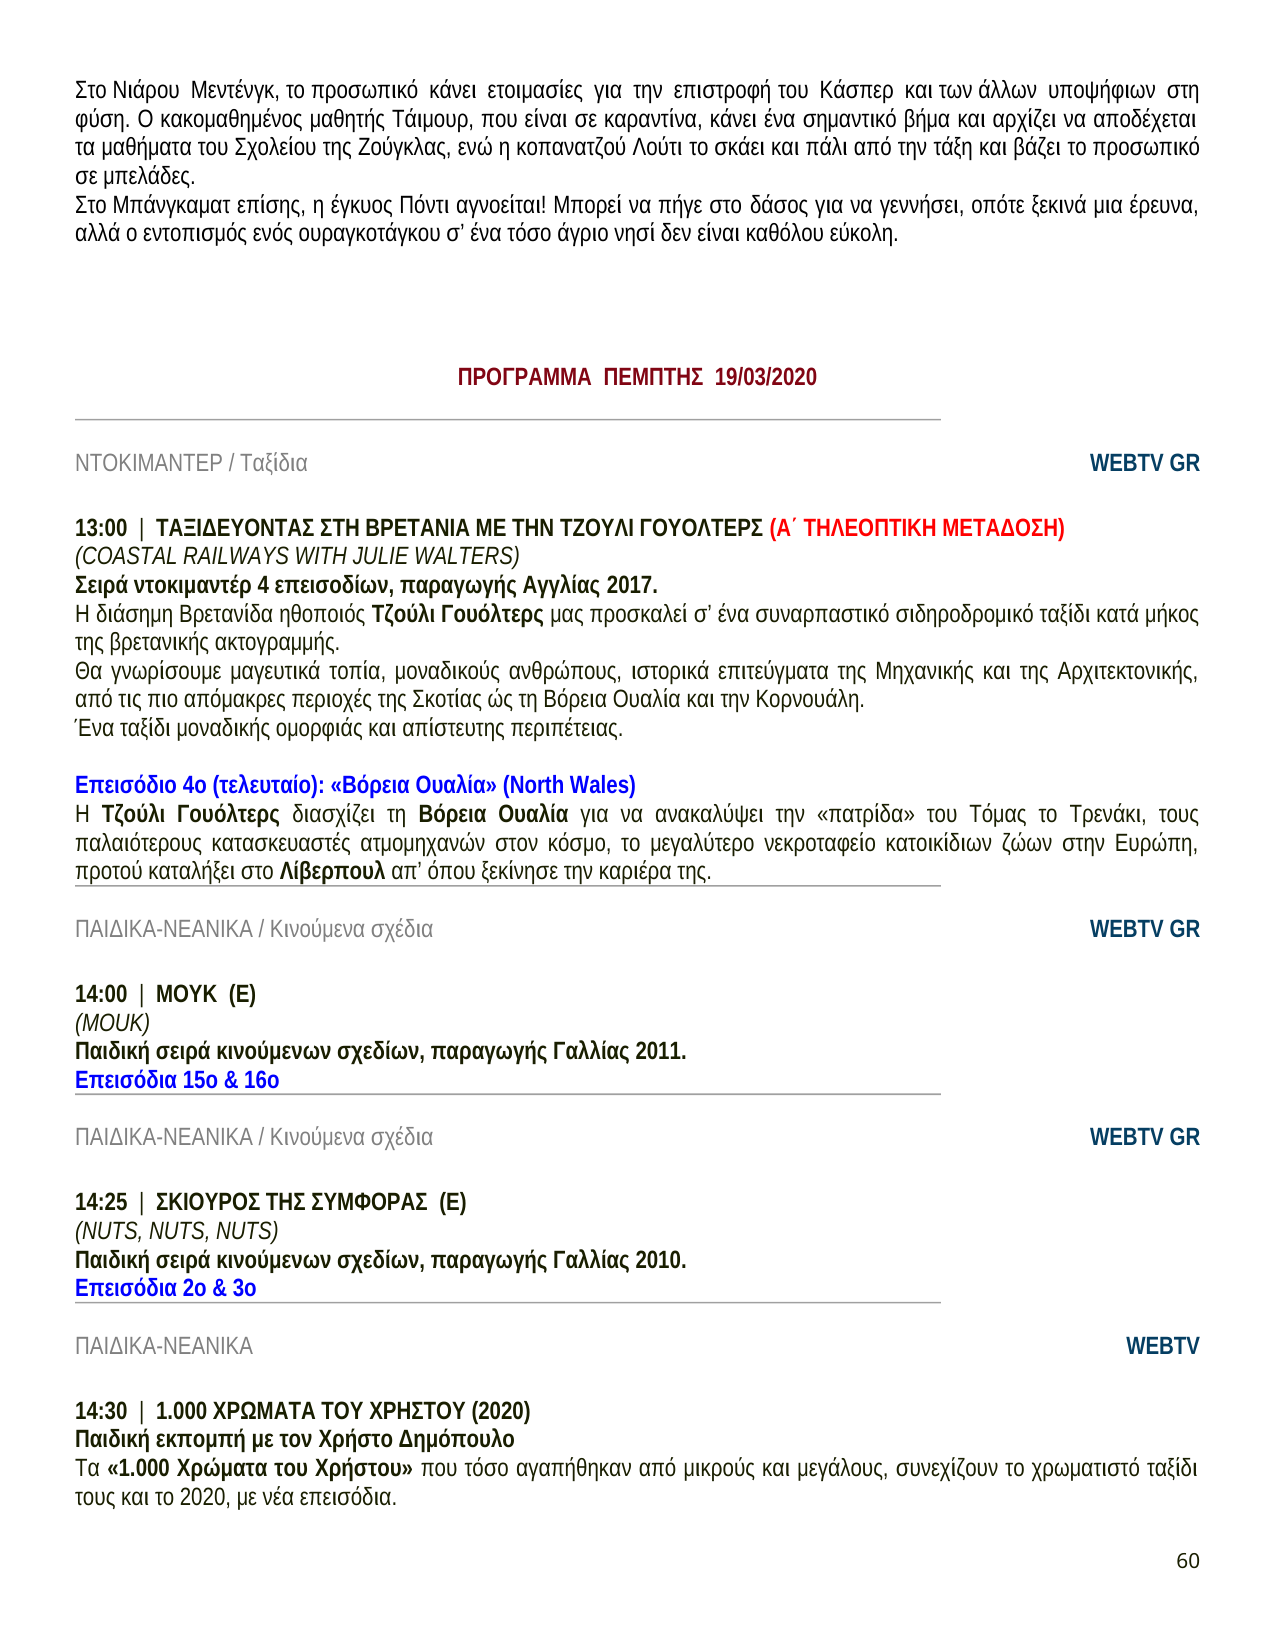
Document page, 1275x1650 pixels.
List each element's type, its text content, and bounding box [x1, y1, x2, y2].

table_header WEBTV [638, 1331, 1200, 1359]
text Επεισόδια 15ο & 16ο [75, 1065, 1200, 1093]
text 14:25 | ΣΚΙΟΥΡΟΣ ΤΗΣ ΣΥΜΦΟΡΑΣ (E) [75, 1151, 1200, 1216]
table_header WEBTV GR [638, 1122, 1200, 1151]
text Θα γνωρίσουμε μαγευτικά τοπία, μοναδικούς ανθρώπους, ιστορικά επιτεύγματα της Μηχανικής και της Αρχιτεκτονικής, από τις πιο απόμακρες περιοχές της Σκοτίας ώς τη Βόρεια Ουαλία και την Κορνουάλη. [75, 656, 1200, 713]
text Τα «1.000 Χρώματα του Χρήστου» που τόσο αγαπήθηκαν από μικρούς και μεγάλους, συνεχίζουν το χρωματιστό ταξίδι τους και το 2020, με νέα επεισόδια. [75, 1453, 1200, 1510]
text Eπεισόδιο 4ο (τελευταίο): «Βόρεια Ουαλία» (North Wales) [75, 770, 1200, 799]
text 13:00 | ΤΑΞΙΔΕΥΟΝΤΑΣ ΣΤΗ ΒΡΕΤΑΝΙΑ ΜΕ ΤΗΝ ΤΖΟΥΛΙ ΓΟΥΟΛΤΕΡΣ (Α΄ ΤΗΛΕΟΠΤΙΚΗ ΜΕΤΑΔΟΣΗ) [75, 476, 1200, 541]
table_header WEBTV GR [638, 914, 1200, 942]
table_header WEBTV GR [638, 448, 1200, 476]
text Η Τζούλι Γουόλτερς διασχίζει τη Βόρεια Ουαλία για να ανακαλύψει την «πατρίδα» του Τόμας το Τρενάκι, τους παλαιότερους κατασκευαστές ατμομηχανών στον κόσμο, το μεγαλύτερο νεκροταφείο κατοικίδιων ζώων στην Ευρώπη, προτού καταλήξει στο Λίβερπουλ απ’ όπου ξεκίνησε την καριέρα της. [75, 799, 1200, 885]
text Η διάσημη Βρετανίδα ηθοποιός Τζούλι Γουόλτερς μας προσκαλεί σ’ ένα συναρπαστικό σιδηροδρομικό ταξίδι κατά μήκος της βρετανικής ακτογραμμής. [75, 598, 1200, 656]
text Στο Μπάνγκαματ επίσης, η έγκυος Πόντι αγνοείται! Μπορεί να πήγε στο δάσος για να γεννήσει, οπότε ξεκινά μια έρευνα, αλλά ο εντοπισμός ενός ουραγκοτάγκου σ’ ένα τόσο άγριο νησί δεν είναι καθόλου εύκολη. [75, 189, 1200, 247]
text 14:30 | 1.000 ΧΡΩΜΑΤΑ ΤΟΥ ΧΡΗΣΤΟΥ (2020) [75, 1359, 1200, 1424]
text (COASTAL RAILWAYS WITH JULIE WALTERS) [75, 541, 1200, 570]
text ΠΡΟΓΡΑΜΜΑ ΠΕΜΠΤΗΣ 19/03/2020 [75, 361, 1200, 390]
text (MOUK) Παιδική σειρά κινούμενων σχεδίων, παραγωγής Γαλλίας 2011. [75, 1007, 1200, 1065]
text (NUTS, NUTS, NUTS) [75, 1216, 1200, 1244]
text Ένα ταξίδι μοναδικής ομορφιάς και απίστευτης περιπέτειας. [75, 713, 1200, 742]
text Παιδική σειρά κινούμενων σχεδίων, παραγωγής Γαλλίας 2010. [75, 1244, 1200, 1273]
table_header ΠΑΙΔΙΚΑ-NEANIKA / Κινούμενα σχέδια [75, 1122, 637, 1151]
text Σειρά ντοκιμαντέρ 4 επεισοδίων, παραγωγής Αγγλίας 2017. [75, 570, 1200, 598]
table_header ΠΑΙΔΙΚΑ-NEANIKA [75, 1331, 637, 1359]
table_header ΝΤΟΚΙΜΑΝΤΕΡ / Ταξίδια [75, 448, 637, 476]
text Παιδική εκπομπή με τον Χρήστο Δημόπουλο [75, 1424, 1200, 1453]
text Επεισόδια 2ο & 3ο [75, 1273, 1200, 1302]
text Στο Νιάρου Μεντένγκ, το προσωπικό κάνει ετοιμασίες για την επιστροφή του Κάσπερ και των άλλων υποψήφιων στη φύση. Ο κακομαθημένος μαθητής Τάιμουρ, που είναι σε καραντίνα, κάνει ένα σημαντικό βήμα και αρχίζει να αποδέχεται τα μαθήματα του Σχολείου της Ζούγκλας, ενώ η κοπανατζού Λούτι το σκάει και πάλι από την τάξη και βάζει το προσωπικό σε μπελάδες. [75, 75, 1200, 189]
text 14:00 | ΜΟΥΚ (E) [75, 942, 1200, 1007]
table_header ΠΑΙΔΙΚΑ-NEANIKA / Κινούμενα σχέδια [75, 914, 637, 942]
